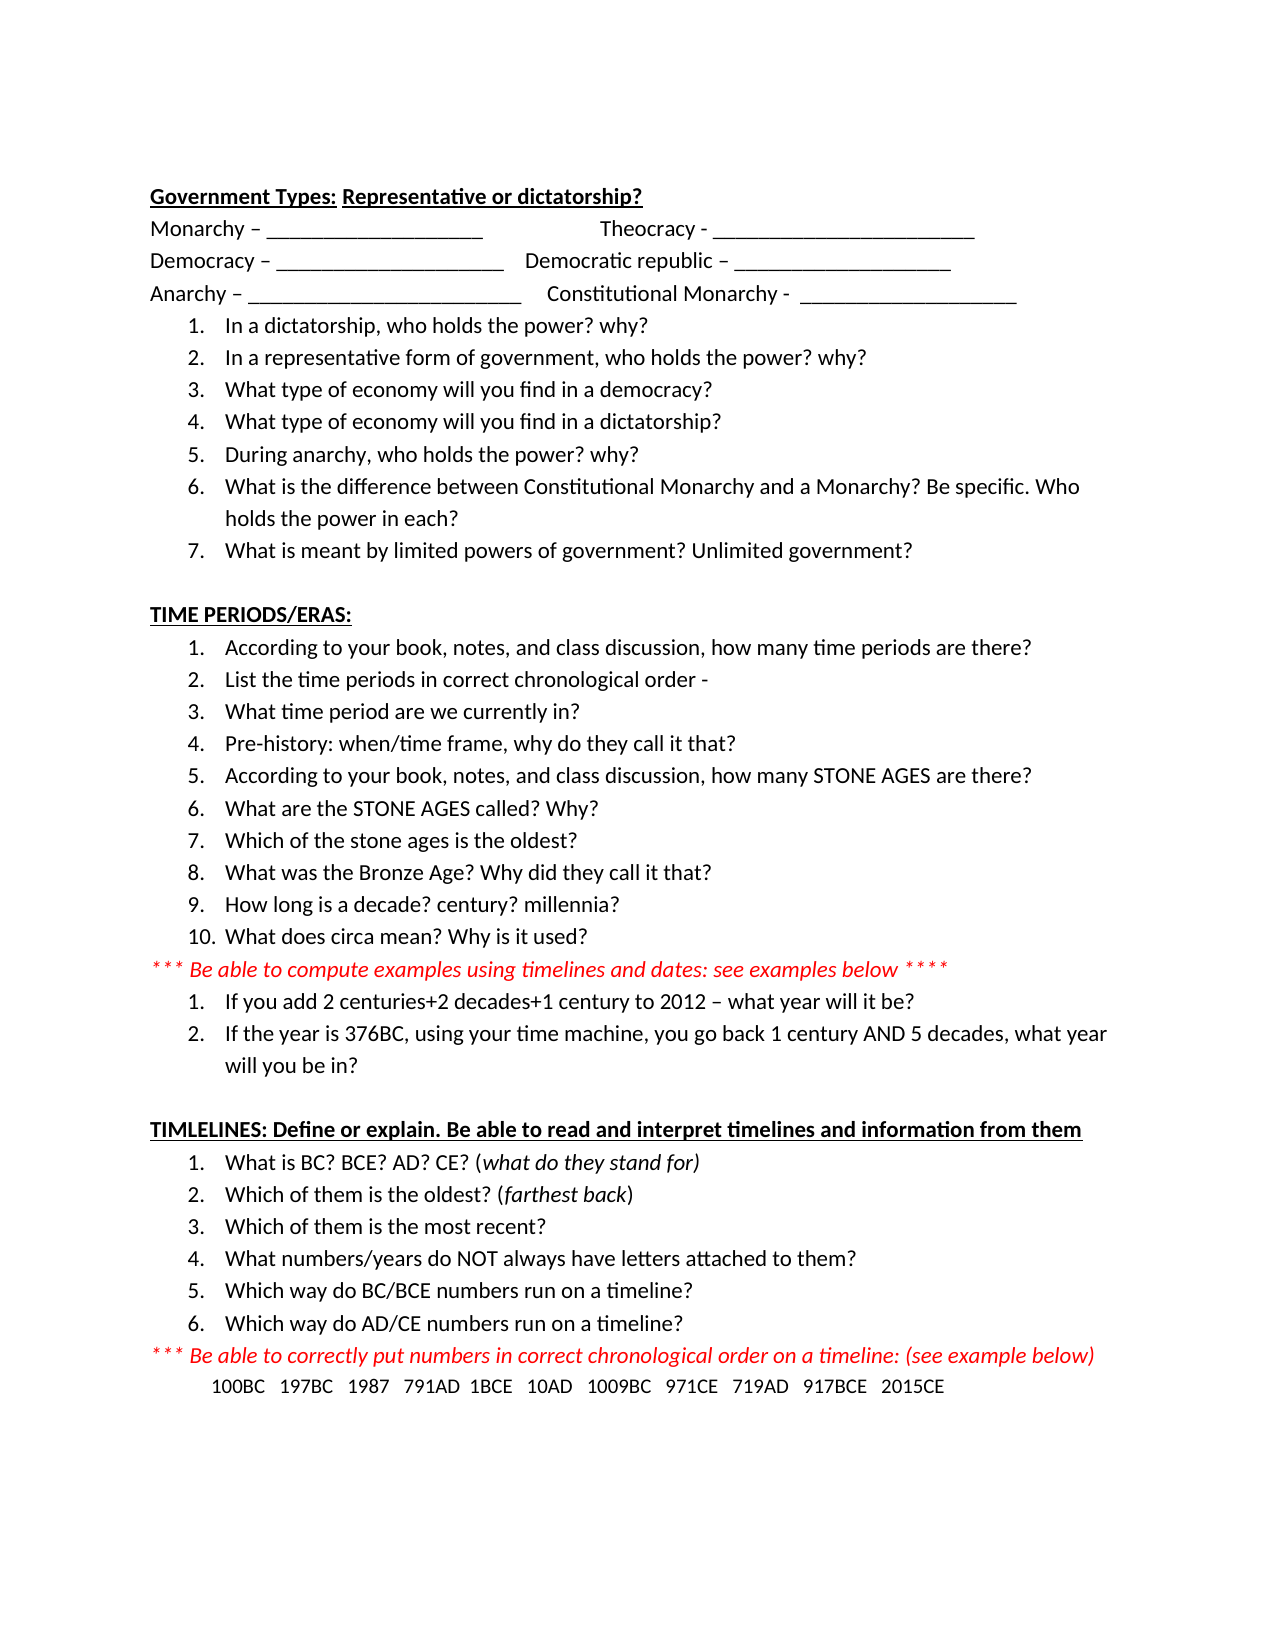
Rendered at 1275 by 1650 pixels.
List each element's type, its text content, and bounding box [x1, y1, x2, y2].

list How long is a decade? century? millennia? [187, 890, 1125, 918]
list What type of economy will you find in a democracy? [187, 375, 1125, 403]
text Democracy – ____________________ Democratic republic – ___________________ [150, 247, 1125, 274]
text Government Types: Representative or dictatorship? [150, 182, 1125, 210]
list If you add 2 centuries+2 decades+1 century to 2012 – what year will it be? [187, 987, 1125, 1015]
list What was the Bronze Age? Why did they call it that? [187, 858, 1125, 886]
list During anarchy, who holds the power? why? [187, 440, 1125, 468]
list Pre-history: when/time frame, why do they call it that? [187, 729, 1125, 757]
list What is BC? BCE? AD? CE? (what do they stand for) [187, 1148, 1125, 1176]
list What numbers/years do NOT always have letters attached to them? [187, 1244, 1125, 1272]
list In a dictatorship, who holds the power? why? [187, 311, 1125, 339]
list According to your book, notes, and class discussion, how many STONE AGES are there? [187, 762, 1125, 789]
list What time period are we currently in? [187, 697, 1125, 725]
list Which of the stone ages is the oldest? [187, 826, 1125, 854]
text *** Be able to compute examples using timelines and dates: see examples below **** [150, 955, 1125, 983]
list If the year is 376BC, using your time machine, you go back 1 century AND 5 decades, what year will you be in? [187, 1019, 1125, 1079]
text Anarchy – ________________________ Constitutional Monarchy - ___________________ [150, 279, 1125, 307]
list According to your book, notes, and class discussion, how many time periods are there? [187, 633, 1125, 661]
text Monarchy – ___________________ Theocracy - _______________________ [150, 214, 1125, 242]
list In a representative form of government, who holds the power? why? [187, 343, 1125, 371]
list What does circa mean? Why is it used? [187, 922, 1125, 951]
list What is the difference between Constitutional Monarchy and a Monarchy? Be specific. Who holds the power in each? [187, 472, 1125, 532]
list Which way do BC/BCE numbers run on a timeline? [187, 1277, 1125, 1304]
list What is meant by limited powers of government? Unlimited government? [187, 536, 1125, 564]
text *** Be able to correctly put numbers in correct chronological order on a timeline: (see example below) [150, 1341, 1125, 1369]
list What are the STONE AGES called? Why? [187, 794, 1125, 822]
list List the time periods in correct chronological order - [187, 665, 1125, 693]
text 100BC 197BC 1987 791AD 1BCE 10AD 1009BC 971CE 719AD 917BCE 2015CE [150, 1373, 1125, 1398]
list What type of economy will you find in a dictatorship? [187, 407, 1125, 436]
list Which of them is the oldest? (farthest back) [187, 1180, 1125, 1208]
list Which of them is the most recent? [187, 1212, 1125, 1240]
text TIME PERIODS/ERAS: [150, 601, 1125, 629]
list Which way do AD/CE numbers run on a timeline? [187, 1309, 1125, 1337]
text TIMLELINES: Define or explain. Be able to read and interpret timelines and information from them [150, 1116, 1125, 1144]
